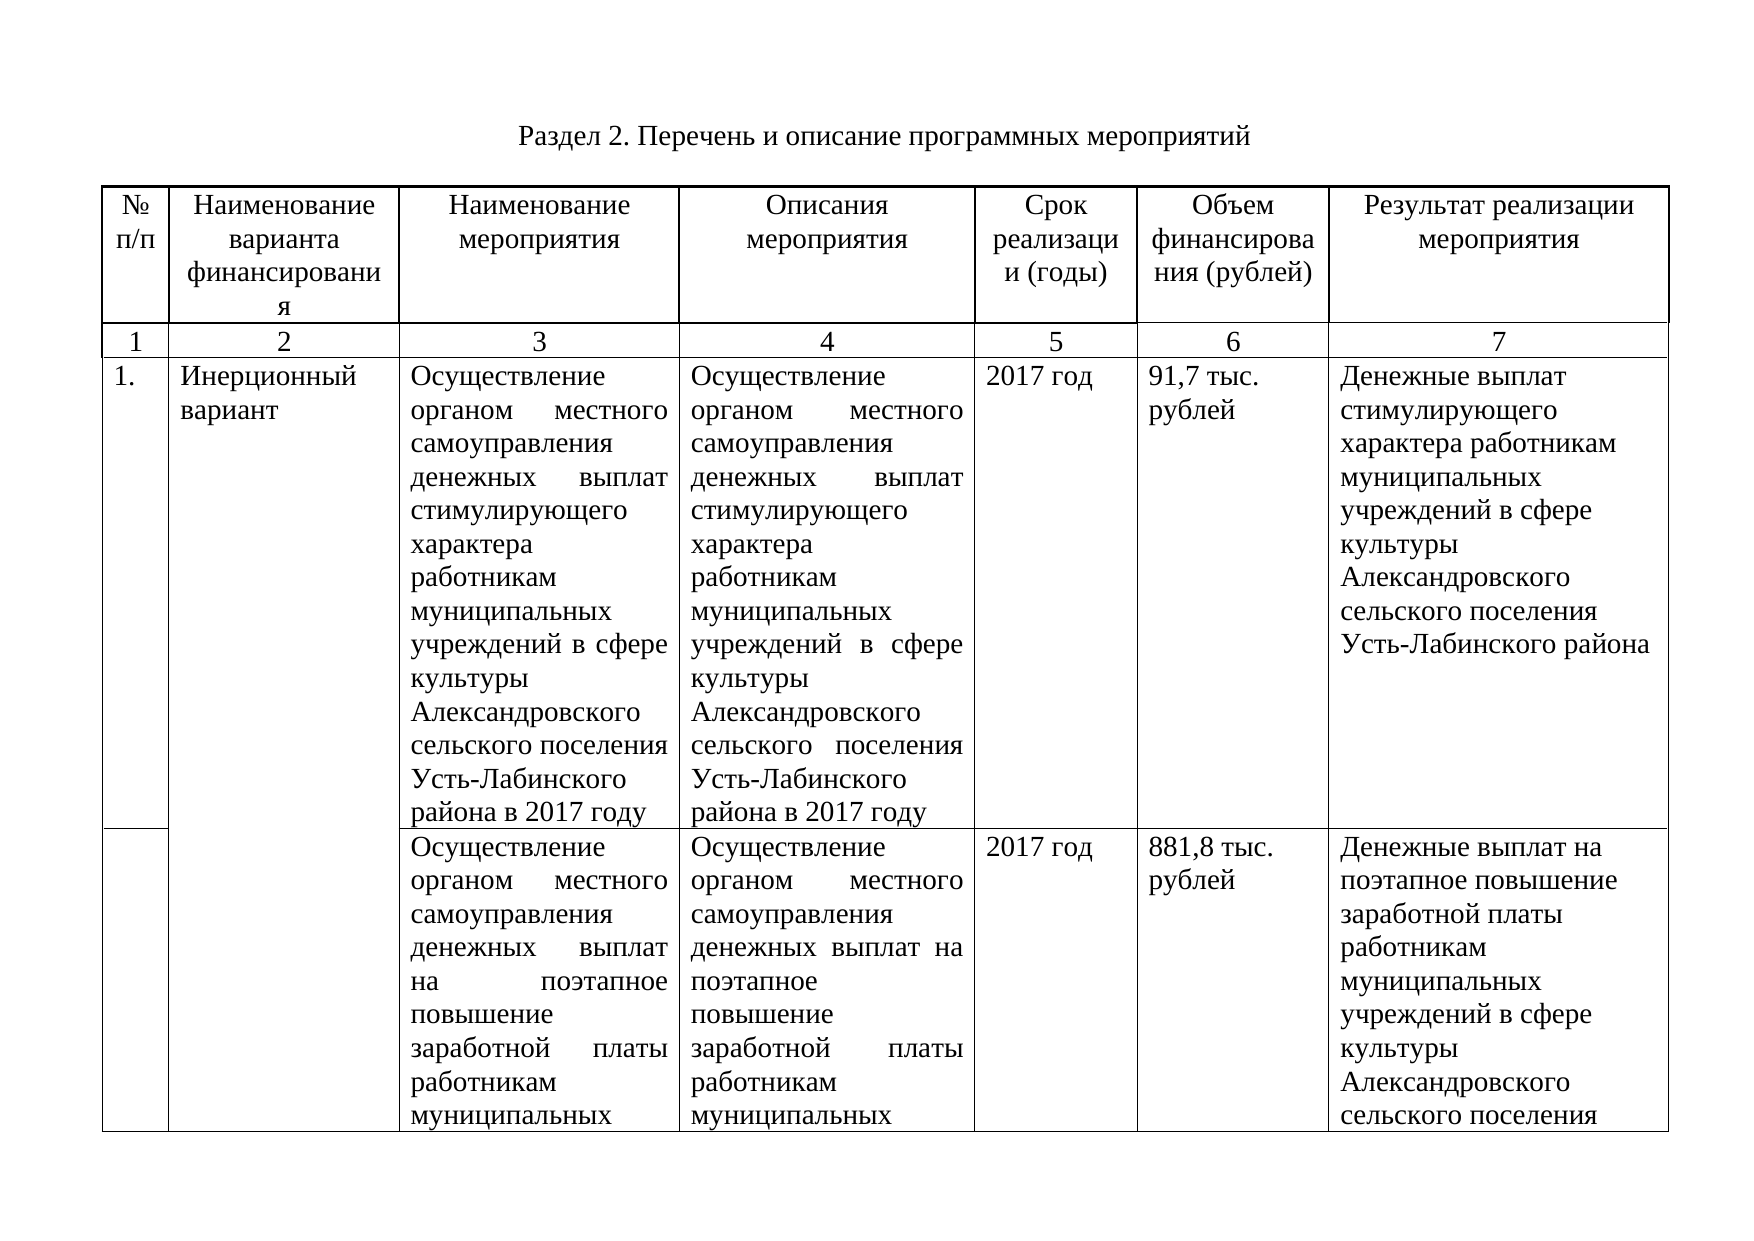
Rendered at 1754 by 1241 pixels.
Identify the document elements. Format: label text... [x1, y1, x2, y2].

table_cell 6 [1138, 323, 1328, 357]
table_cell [680, 829, 974, 1131]
table_cell 2017 год [975, 358, 1137, 828]
table_cell Денежные выплат стимулирующего характера работникам муниципальных учреждений в сфере культуры Александровского сельского поселения Усть-Лабинского района [1329, 357, 1668, 828]
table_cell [1329, 828, 1668, 1131]
table_header Объем финансирования (рублей) [1138, 188, 1328, 322]
table_cell 2 [169, 324, 399, 357]
table_header Наименование варианта финансирования [170, 188, 398, 322]
table_header Наименование мероприятия [400, 188, 678, 322]
table_cell [103, 829, 168, 1131]
text Раздел 2. Перечень и описание программных мероприятий [103, 118, 1665, 152]
table_cell 1 [103, 324, 168, 357]
table_cell Осуществление органом местного самоуправления денежных выплат стимулирующего характера работникам муниципальных учреждений в сфере культуры Александровского сельского поселения Усть-Лабинского района в 2017 году [680, 358, 974, 828]
table_cell Осуществление органом местного самоуправления денежных выплат стимулирующего характера работникам муниципальных учреждений в сфере культуры Александровского сельского поселения Усть-Лабинского района в 2017 году [400, 358, 679, 828]
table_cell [400, 829, 679, 1131]
table_cell 4 [680, 324, 974, 357]
table_cell 5 [975, 324, 1137, 357]
table_header Срок реализации (годы) [976, 188, 1136, 322]
table_cell Инерционный вариант [169, 358, 399, 1131]
table_header Результат реализации мероприятия [1330, 188, 1668, 322]
table_cell 7 [1329, 322, 1668, 357]
table_cell 2017 год [975, 829, 1137, 1131]
table_cell 1. [103, 358, 168, 828]
table_header № п/п [103, 188, 168, 322]
table_cell 3 [400, 324, 679, 357]
table_cell 91,7 тыс. рублей [1138, 358, 1328, 828]
table_header Описания мероприятия [680, 188, 974, 322]
table_cell 881,8 тыс. рублей [1138, 829, 1328, 1131]
